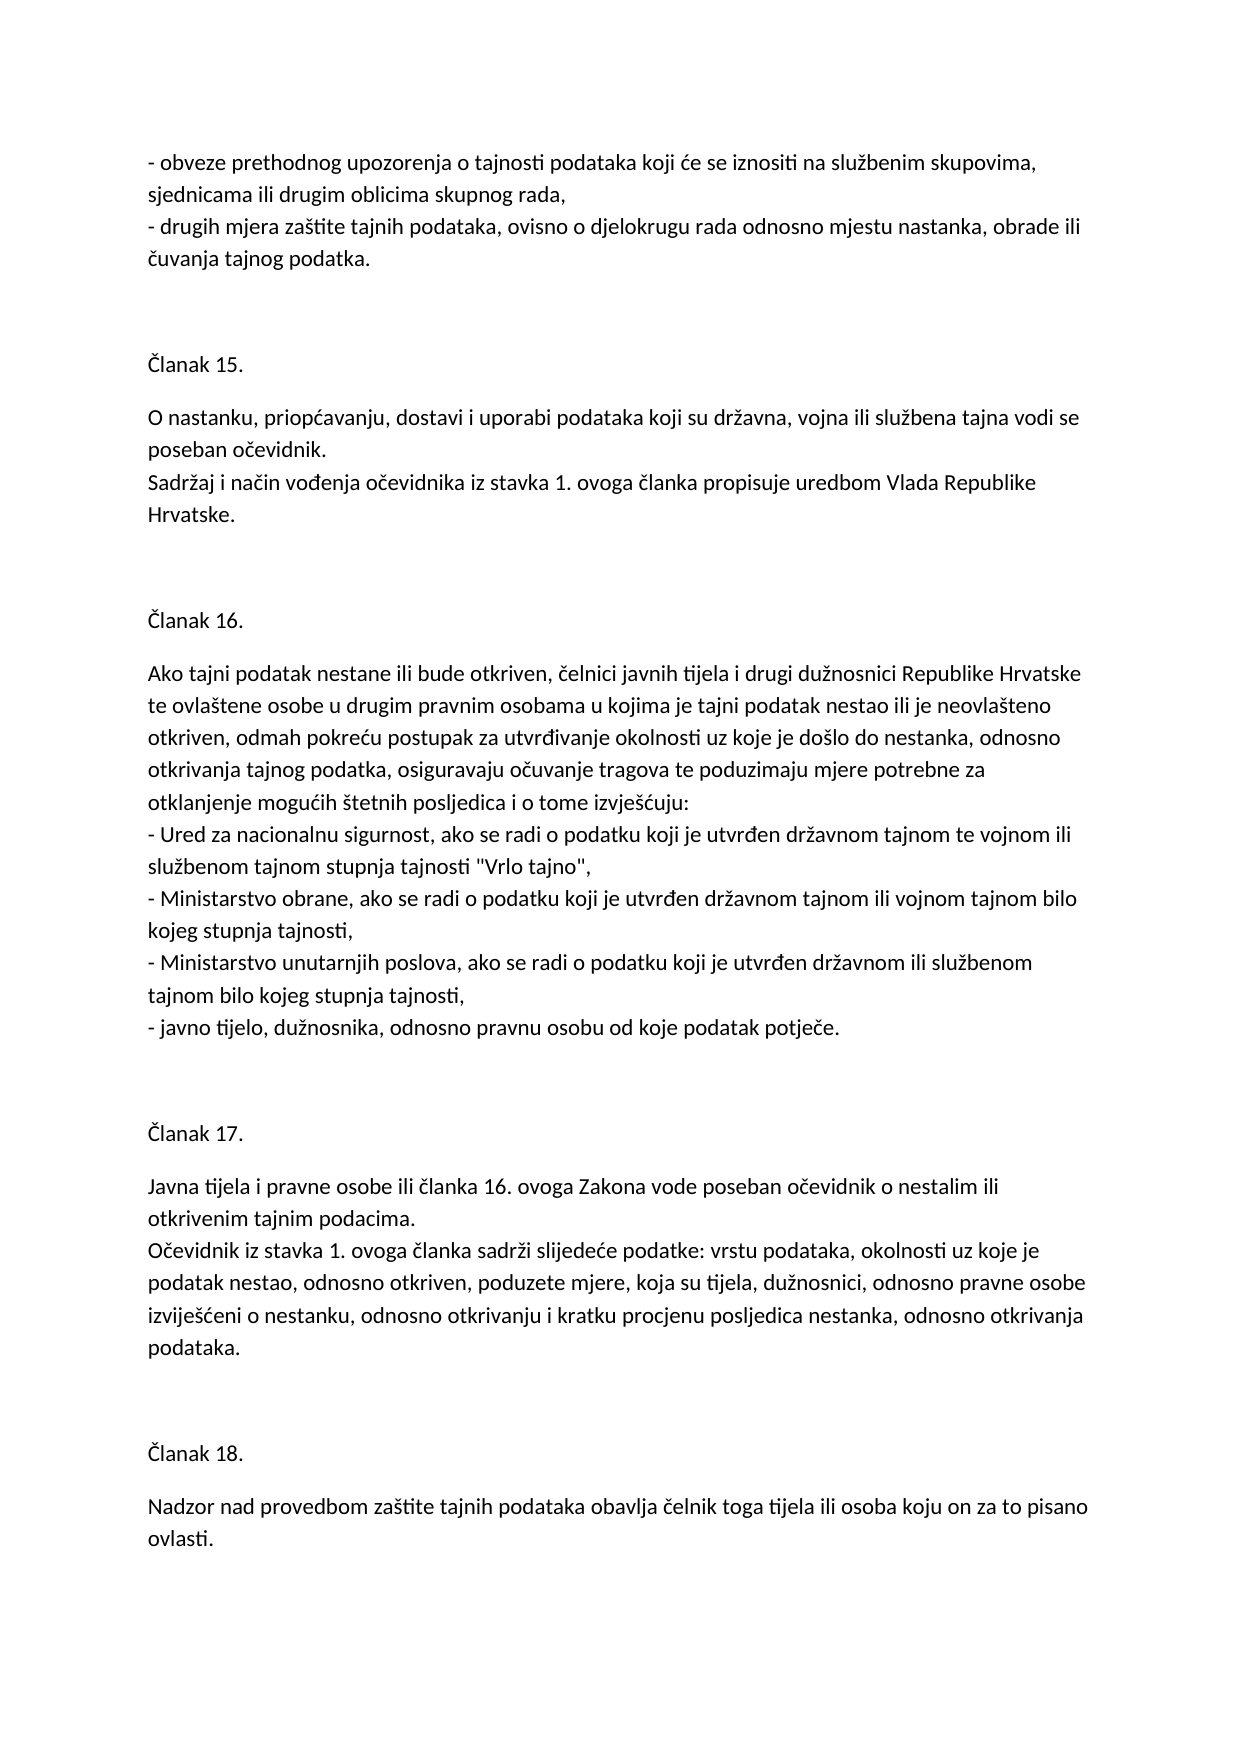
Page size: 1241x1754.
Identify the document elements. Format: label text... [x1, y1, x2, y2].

text Članak 15. [148, 350, 1093, 378]
text Članak 16. [148, 606, 1093, 634]
text O nastanku, priopćavanju, dostavi i uporabi podataka koji su državna, vojna ili službena tajna vodi se poseban očevidnik. Sadržaj i način vođenja očevidnika iz stavka 1. ovoga članka propisuje uredbom Vlada Republike Hrvatske. [148, 403, 1093, 528]
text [148, 148, 1093, 272]
text Javna tijela i pravne osobe ili članka 16. ovoga Zakona vode poseban očevidnik o nestalim ili otkrivenim tajnim podacima. Očevidnik iz stavka 1. ovoga članka sadrži slijedeće podatke: vrstu podataka, okolnosti uz koje je podatak nestao, odnosno otkriven, poduzete mjere, koja su tijela, dužnosnici, odnosno pravne osobe izviješćeni o nestanku, odnosno otkrivanju i kratku procjenu posljedica nestanka, odnosno otkrivanja podataka. [148, 1172, 1093, 1361]
text Nadzor nad provedbom zaštite tajnih podataka obavlja čelnik toga tijela ili osoba koju on za to pisano ovlasti. [148, 1492, 1093, 1552]
text Ako tajni podatak nestane ili bude otkriven, čelnici javnih tijela i drugi dužnosnici Republike Hrvatske te ovlaštene osobe u drugim pravnim osobama u kojima je tajni podatak nestao ili je neovlašteno otkriven, odmah pokreću postupak za utvrđivanje okolnosti uz koje je došlo do nestanka, odnosno otkrivanja tajnog podatka, osiguravaju očuvanje tragova te poduzimaju mjere potrebne za otklanjenje mogućih štetnih posljedica i o tome izvješćuju: - Ured za nacionalnu sigurnost, ako se radi o podatku koji je utvrđen državnom tajnom te vojnom ili službenom tajnom stupnja tajnosti "Vrlo tajno", - Ministarstvo obrane, ako se radi o podatku koji je utvrđen državnom tajnom ili vojnom tajnom bilo kojeg stupnja tajnosti, - Ministarstvo unutarnjih poslova, ako se radi o podatku koji je utvrđen državnom ili službenom tajnom bilo kojeg stupnja tajnosti, - javno tijelo, dužnosnika, odnosno pravnu osobu od koje podatak potječe. [148, 659, 1093, 1041]
text Članak 17. [148, 1119, 1093, 1147]
text Članak 18. [148, 1439, 1093, 1467]
